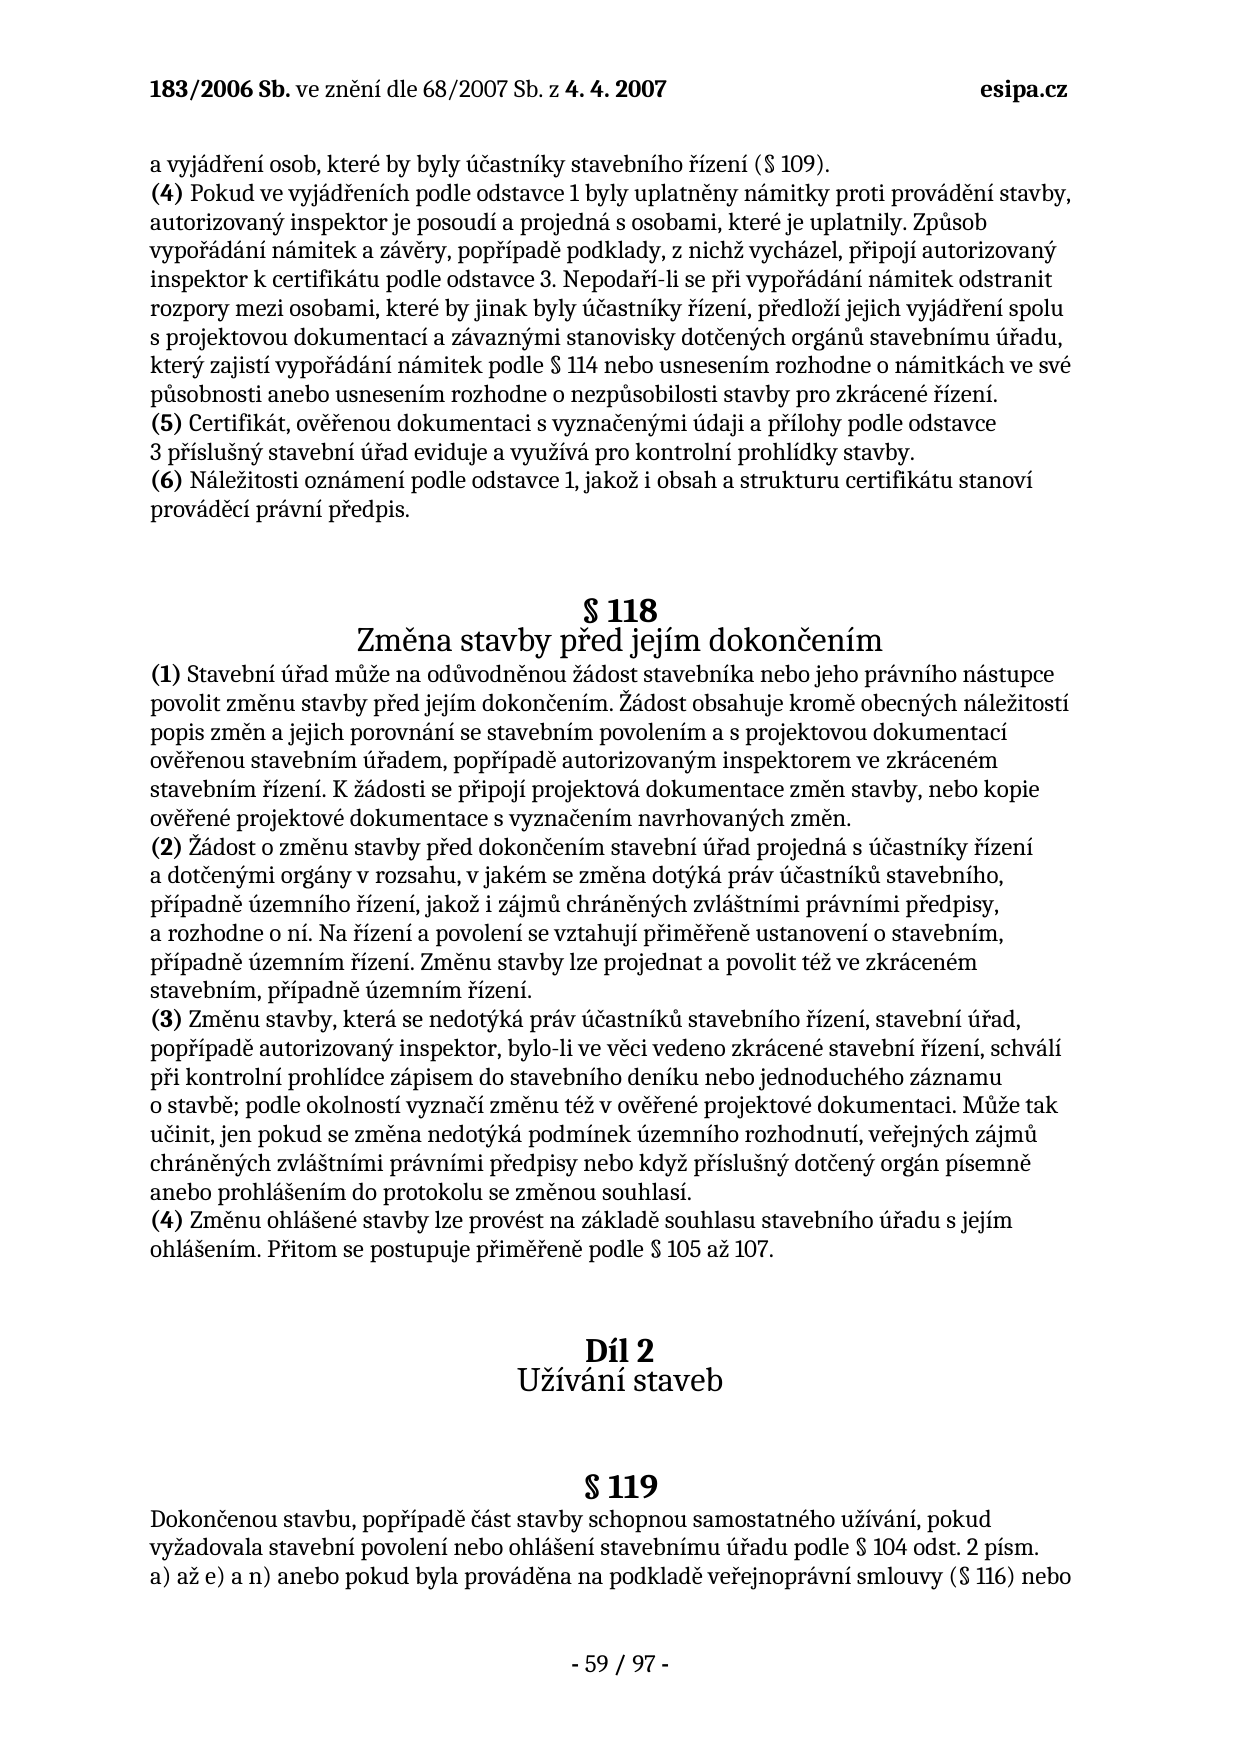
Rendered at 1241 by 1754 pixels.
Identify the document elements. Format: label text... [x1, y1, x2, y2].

text (4) Změnu ohlášené stavby lze provést na základě souhlasu stavebního úřadu s jejím ohlášením. Přitom se postupuje přiměřeně podle § 105 až 107. [150, 1206, 1090, 1264]
text (3) Změnu stavby, která se nedotýká práv účastníků stavebního řízení, stavební úřad, popřípadě autorizovaný inspektor, bylo-li ve věci vedeno zkrácené stavební řízení, schválí při kontrolní prohlídce zápisem do stavebního deníku nebo jednoduchého záznamu o stavbě; podle okolností vyznačí změnu též v ověřené projektové dokumentaci. Může tak učinit, jen pokud se změna nedotýká podmínek územního rozhodnutí, veřejných zájmů chráněných zvláštními právními předpisy nebo když příslušný dotčený orgán písemně anebo prohlášením do protokolu se změnou souhlasí. [150, 1005, 1090, 1206]
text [150, 1504, 1090, 1591]
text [150, 150, 1090, 179]
subtitle § 119 [150, 1473, 1090, 1504]
text (5) Certifikát, ověřenou dokumentaci s vyznačenými údaji a přílohy podle odstavce 3 příslušný stavební úřad eviduje a využívá pro kontrolní prohlídky stavby. [150, 409, 1090, 466]
subtitle Díl 2 -Užívání staveb [150, 1337, 1090, 1400]
subtitle § 118 -Změna stavby před jejím dokončením [150, 597, 1090, 660]
text (2) Žádost o změnu stavby před dokončením stavební úřad projedná s účastníky řízení a dotčenými orgány v rozsahu, v jakém se změna dotýká práv účastníků stavebního, případně územního řízení, jakož i zájmů chráněných zvláštními právními předpisy, a rozhodne o ní. Na řízení a povolení se vztahují přiměřeně ustanovení o stavebním, případně územním řízení. Změnu stavby lze projednat a povolit též ve zkráceném stavebním, případně územním řízení. [150, 832, 1090, 1005]
text (1) Stavební úřad může na odůvodněnou žádost stavebníka nebo jeho právního nástupce povolit změnu stavby před jejím dokončením. Žádost obsahuje kromě obecných náležitostí popis změn a jejich porovnání se stavebním povolením a s projektovou dokumentací ověřenou stavebním úřadem, popřípadě autorizovaným inspektorem ve zkráceném stavebním řízení. K žádosti se připojí projektová dokumentace změn stavby, nebo kopie ověřené projektové dokumentace s vyznačením navrhovaných změn. [150, 660, 1090, 832]
text (4) Pokud ve vyjádřeních podle odstavce 1 byly uplatněny námitky proti provádění stavby, autorizovaný inspektor je posoudí a projedná s osobami, které je uplatnily. Způsob vypořádání námitek a závěry, popřípadě podklady, z nichž vycházel, připojí autorizovaný inspektor k certifikátu podle odstavce 3. Nepodaří-li se při vypořádání námitek odstranit rozpory mezi osobami, které by jinak byly účastníky řízení, předloží jejich vyjádření spolu s projektovou dokumentací a závaznými stanovisky dotčených orgánů stavebnímu úřadu, který zajistí vypořádání námitek podle § 114 nebo usnesením rozhodne o námitkách ve své působnosti anebo usnesením rozhodne o nezpůsobilosti stavby pro zkrácené řízení. [150, 179, 1090, 409]
text (6) Náležitosti oznámení podle odstavce 1, jakož i obsah a strukturu certifikátu stanoví prováděcí právní předpis. [150, 466, 1090, 524]
